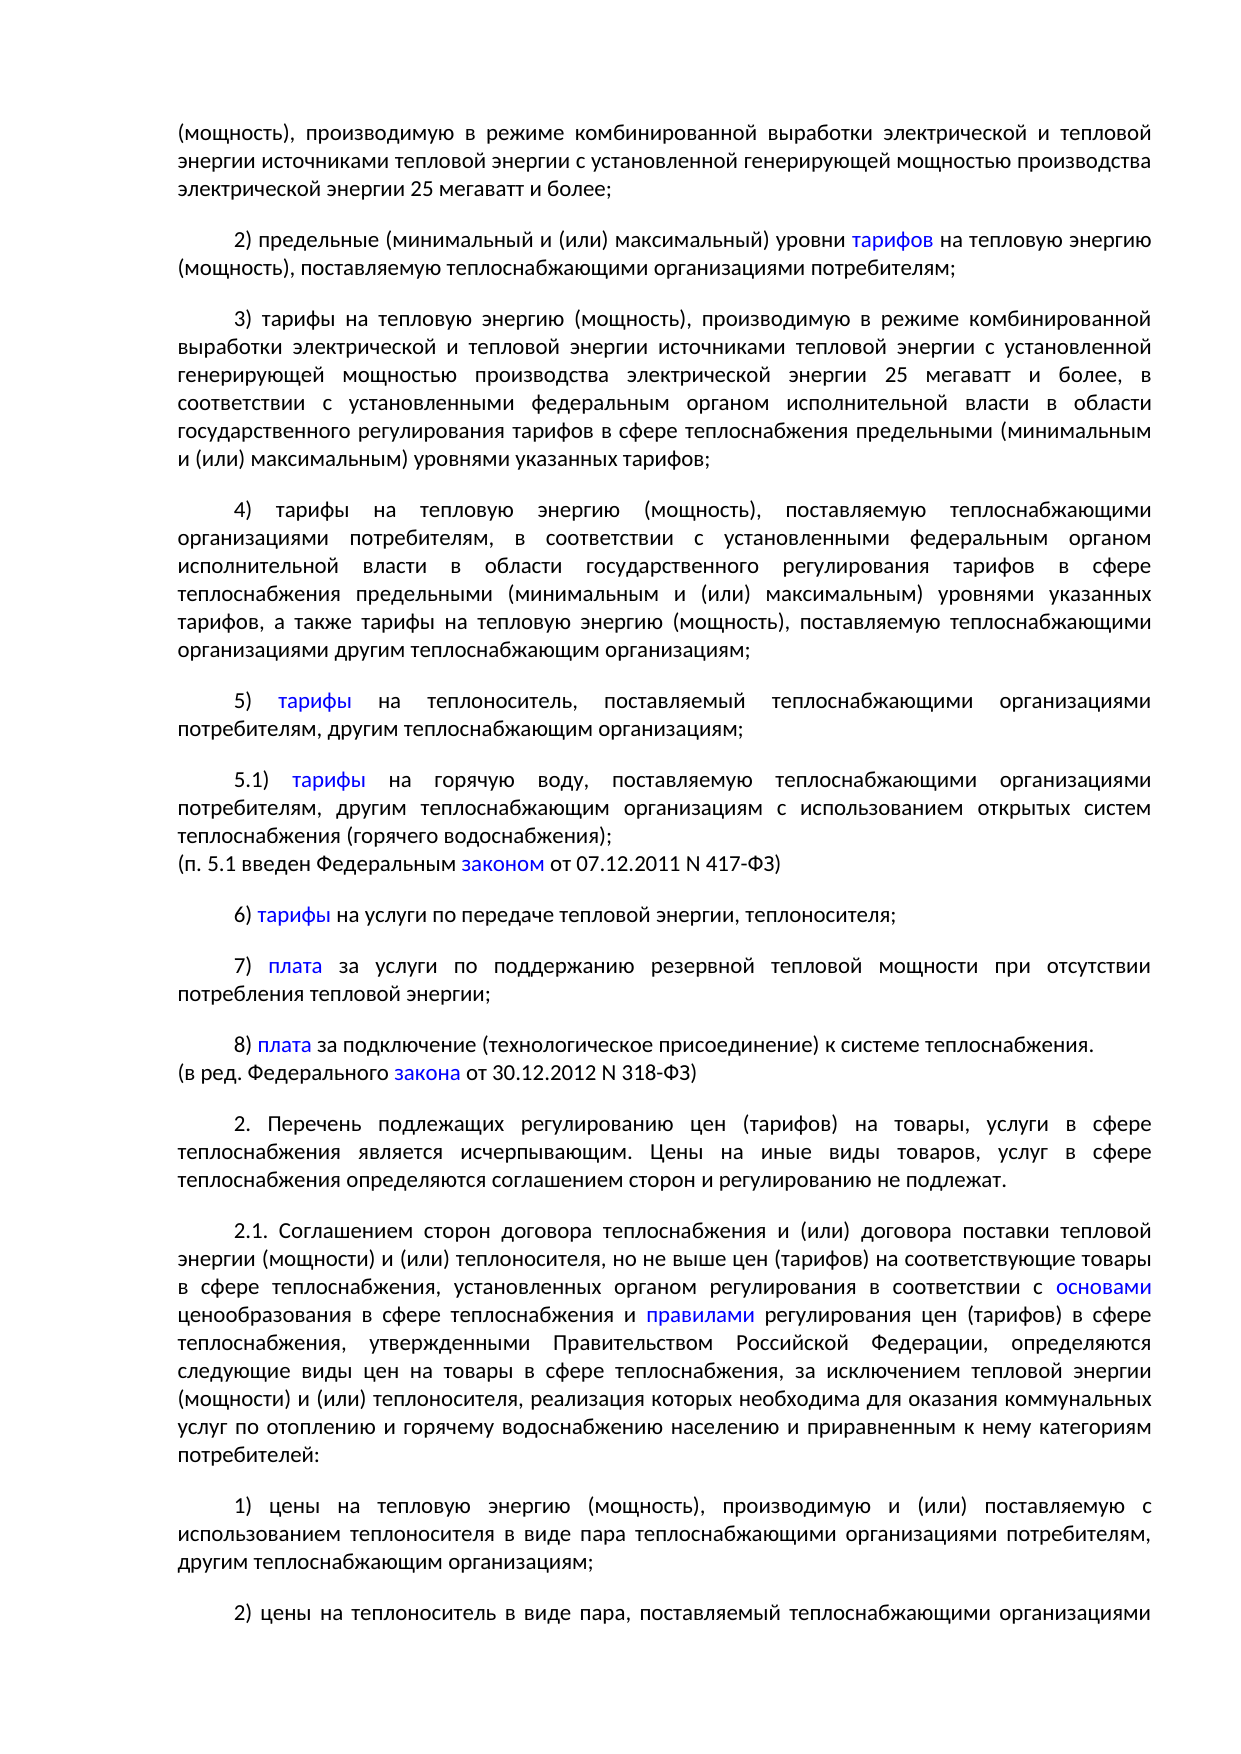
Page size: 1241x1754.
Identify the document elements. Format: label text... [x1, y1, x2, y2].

text 2) предельные (минимальный и (или) максимальный) уровни тарифов на тепловую энергию (мощность), поставляемую теплоснабжающими организациями потребителям; [177, 225, 1152, 281]
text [177, 118, 1152, 202]
text 1) цены на тепловую энергию (мощность), производимую и (или) поставляемую с использованием теплоносителя в виде пара теплоснабжающими организациями потребителям, другим теплоснабжающим организациям; [177, 1491, 1152, 1575]
text 8) плата за подключение (технологическое присоединение) к системе теплоснабжения. [177, 1030, 1152, 1058]
text 5) тарифы на теплоноситель, поставляемый теплоснабжающими организациями потребителям, другим теплоснабжающим организациям; [177, 686, 1152, 742]
text 3) тарифы на тепловую энергию (мощность), производимую в режиме комбинированной выработки электрической и тепловой энергии источниками тепловой энергии с установленной генерирующей мощностью производства электрической энергии 25 мегаватт и более, в соответствии с установленными федеральным органом исполнительной власти в области государственного регулирования тарифов в сфере теплоснабжения предельными (минимальным и (или) максимальным) уровнями указанных тарифов; [177, 304, 1152, 472]
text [177, 1598, 1152, 1626]
text 6) тарифы на услуги по передаче тепловой энергии, теплоносителя; [177, 900, 1152, 928]
text (п. 5.1 введен Федеральным законом от 07.12.2011 N 417-ФЗ) [177, 849, 1152, 877]
text 7) плата за услуги по поддержанию резервной тепловой мощности при отсутствии потребления тепловой энергии; [177, 951, 1152, 1007]
text 4) тарифы на тепловую энергию (мощность), поставляемую теплоснабжающими организациями потребителям, в соответствии с установленными федеральным органом исполнительной власти в области государственного регулирования тарифов в сфере теплоснабжения предельными (минимальным и (или) максимальным) уровнями указанных тарифов, а также тарифы на тепловую энергию (мощность), поставляемую теплоснабжающими организациями другим теплоснабжающим организациям; [177, 495, 1152, 663]
text 2.1. Соглашением сторон договора теплоснабжения и (или) договора поставки тепловой энергии (мощности) и (или) теплоносителя, но не выше цен (тарифов) на соответствующие товары в сфере теплоснабжения, установленных органом регулирования в соответствии с основами ценообразования в сфере теплоснабжения и правилами регулирования цен (тарифов) в сфере теплоснабжения, утвержденными Правительством Российской Федерации, определяются следующие виды цен на товары в сфере теплоснабжения, за исключением тепловой энергии (мощности) и (или) теплоносителя, реализация которых необходима для оказания коммунальных услуг по отоплению и горячему водоснабжению населению и приравненным к нему категориям потребителей: [177, 1216, 1152, 1468]
text 2. Перечень подлежащих регулированию цен (тарифов) на товары, услуги в сфере теплоснабжения является исчерпывающим. Цены на иные виды товаров, услуг в сфере теплоснабжения определяются соглашением сторон и регулированию не подлежат. [177, 1109, 1152, 1193]
text 5.1) тарифы на горячую воду, поставляемую теплоснабжающими организациями потребителям, другим теплоснабжающим организациям с использованием открытых систем теплоснабжения (горячего водоснабжения); [177, 765, 1152, 849]
text (в ред. Федерального закона от 30.12.2012 N 318-ФЗ) [177, 1058, 1152, 1086]
